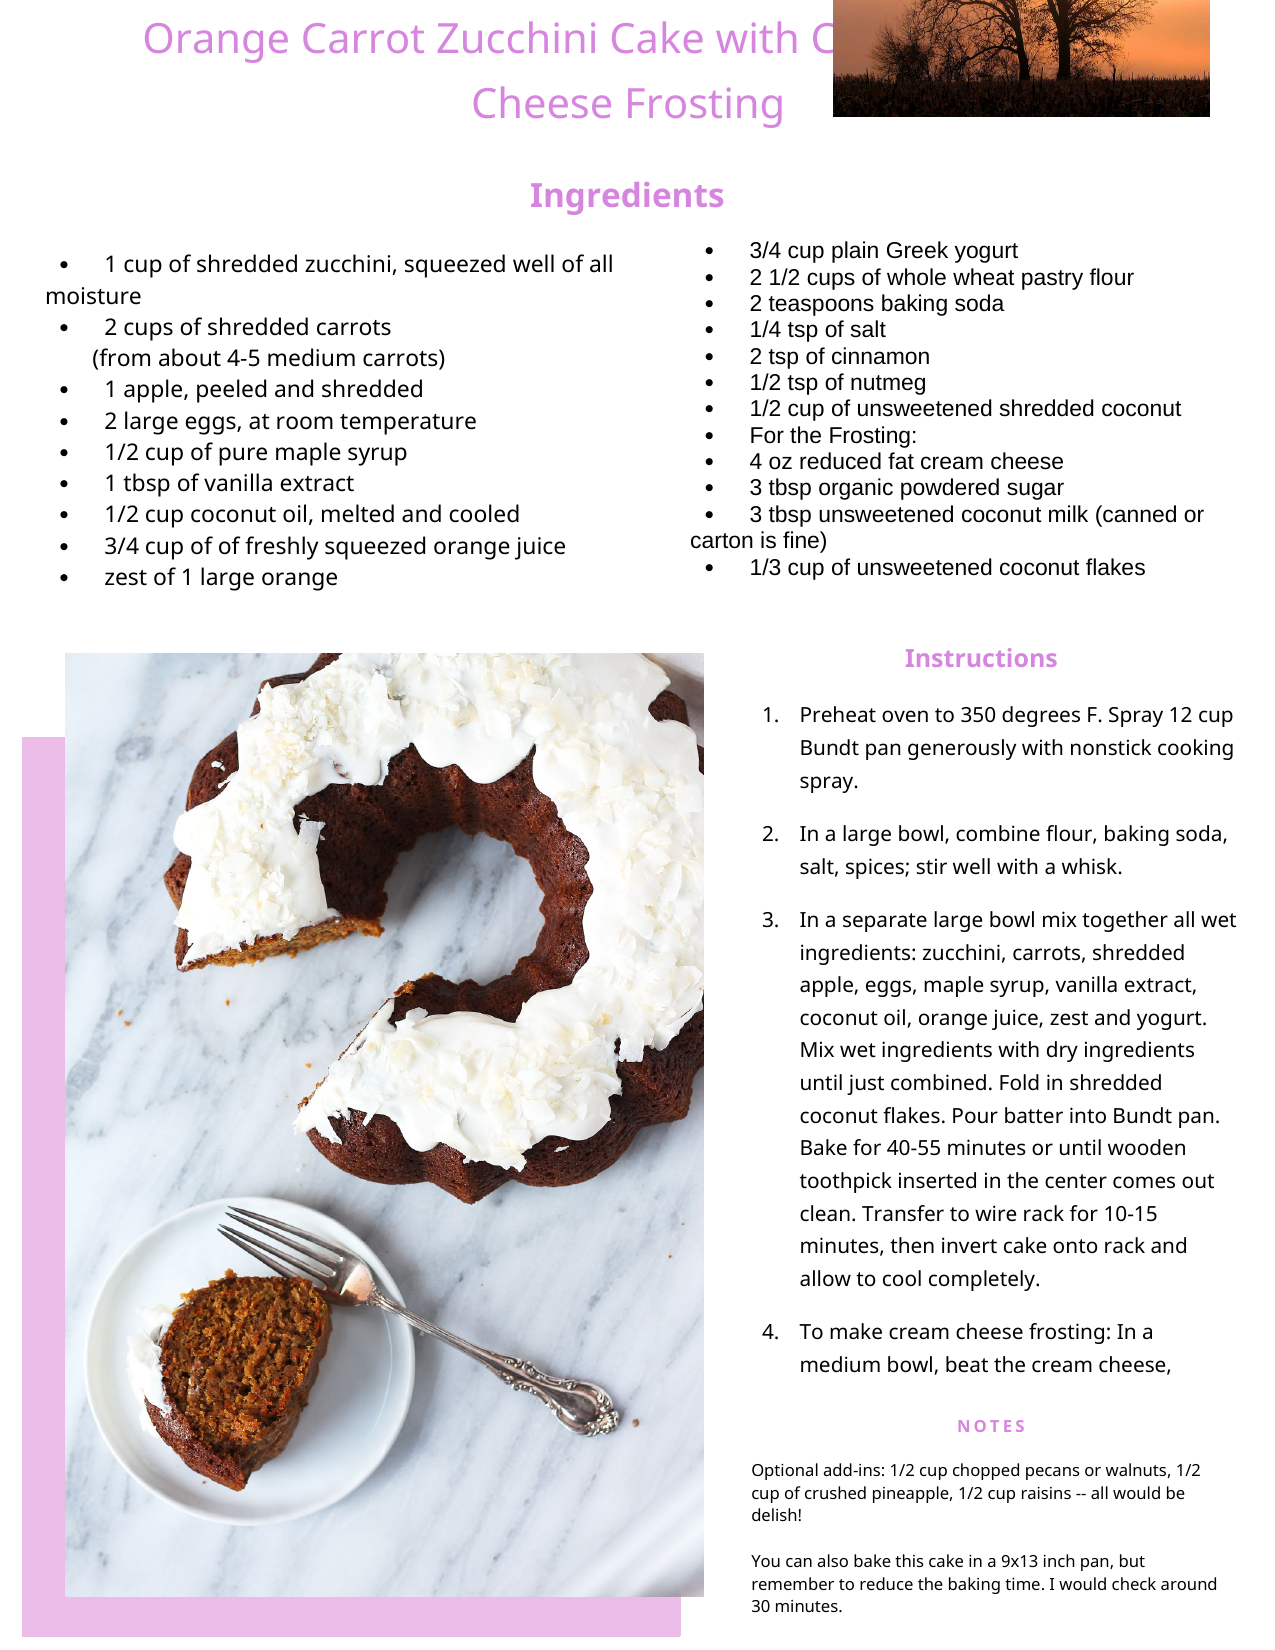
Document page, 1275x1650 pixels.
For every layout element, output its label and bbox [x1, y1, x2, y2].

picture [833, 0, 1210, 117]
picture [65, 653, 704, 1597]
